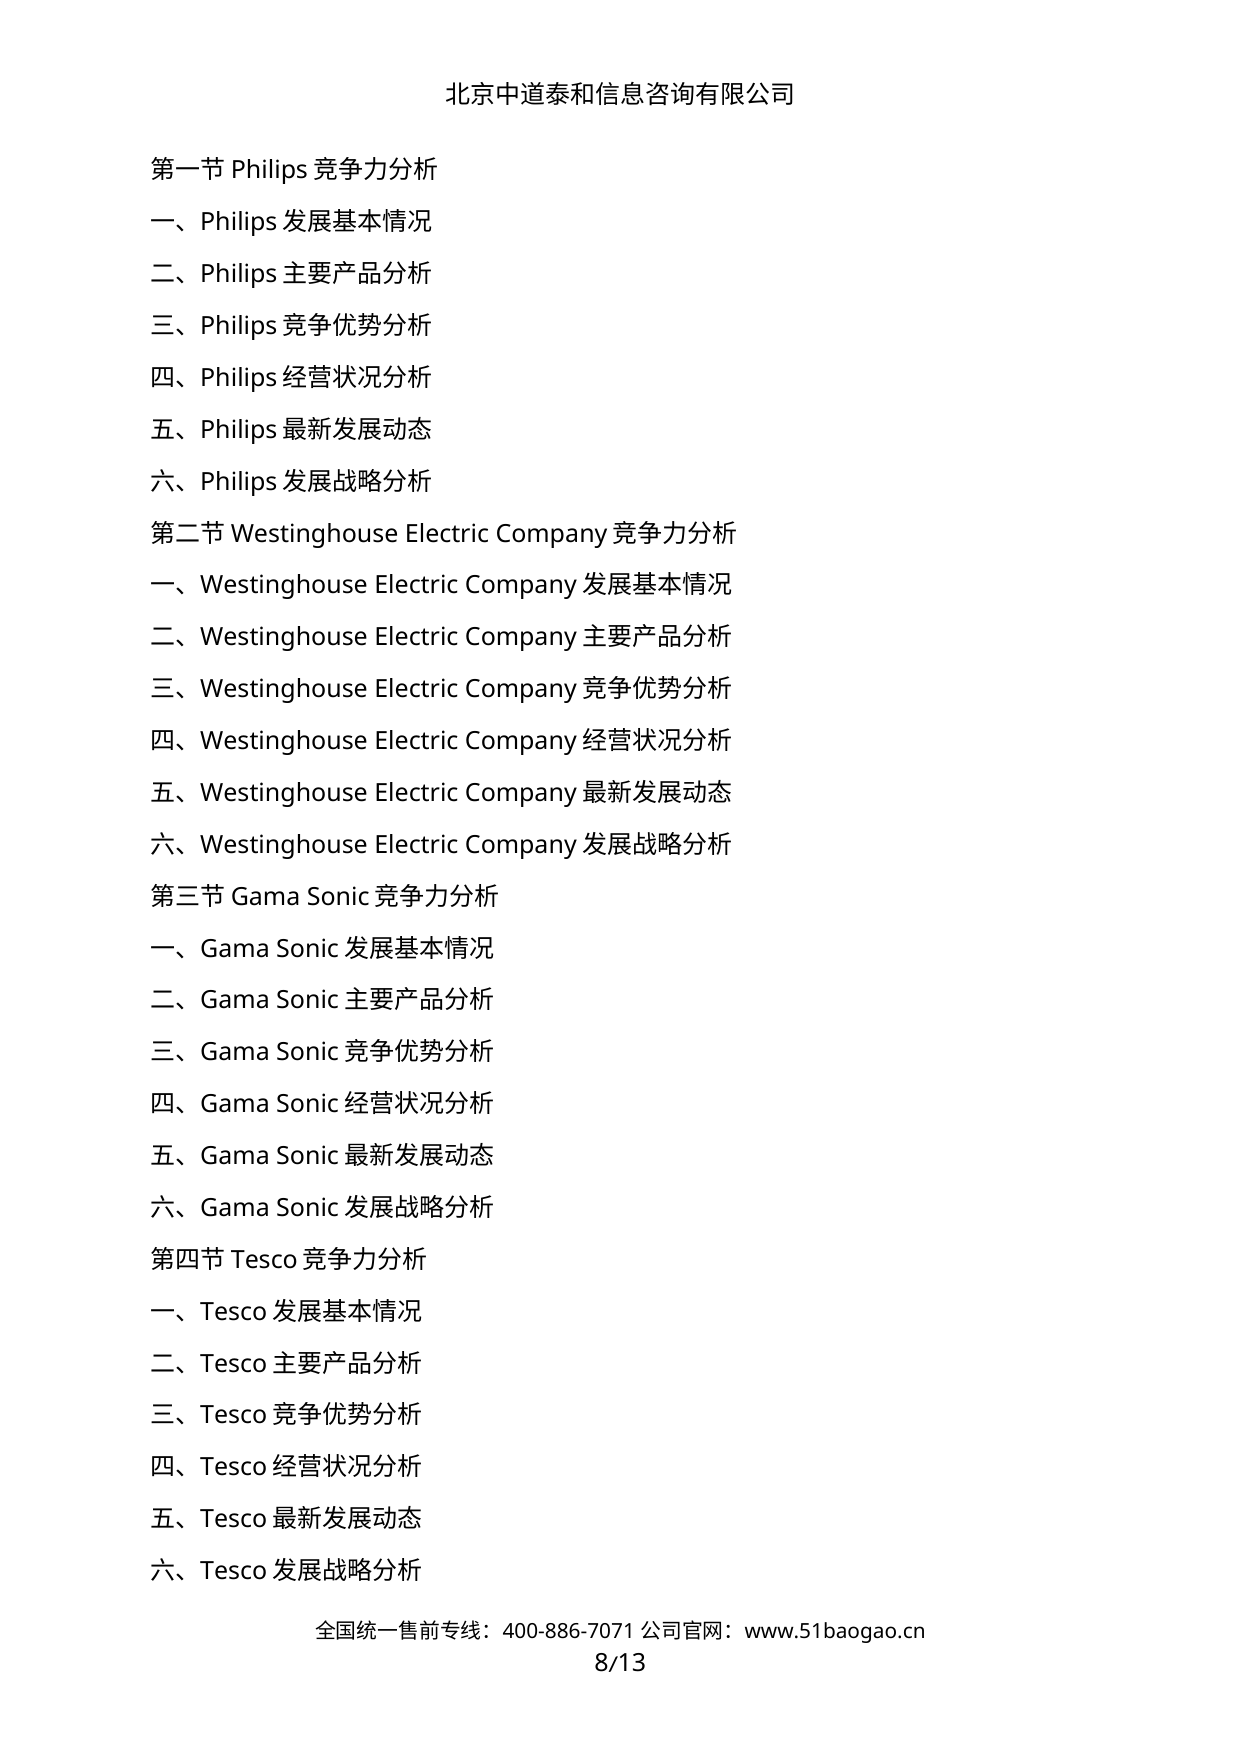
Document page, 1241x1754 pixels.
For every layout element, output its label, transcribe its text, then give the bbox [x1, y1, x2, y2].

text 四、Westinghouse Electric Company经营状况分析 [150, 721, 1090, 757]
text 六、Gama Sonic发展战略分析 [150, 1187, 1090, 1224]
text 五、Philips最新发展动态 [150, 409, 1090, 446]
text 第三节 Gama Sonic竞争力分析 [150, 876, 1090, 912]
text 四、Philips经营状况分析 [150, 357, 1090, 394]
text 第一节 Philips竞争力分析 [150, 150, 1090, 186]
text 三、Westinghouse Electric Company竞争优势分析 [150, 669, 1090, 705]
text 三、Philips竞争优势分析 [150, 306, 1090, 342]
text 六、Westinghouse Electric Company发展战略分析 [150, 824, 1090, 861]
text 五、Tesco最新发展动态 [150, 1499, 1090, 1535]
text 三、Tesco竞争优势分析 [150, 1395, 1090, 1431]
text 二、Gama Sonic主要产品分析 [150, 980, 1090, 1016]
text 五、Westinghouse Electric Company最新发展动态 [150, 772, 1090, 809]
text 六、Tesco发展战略分析 [150, 1551, 1090, 1587]
text 一、Westinghouse Electric Company发展基本情况 [150, 565, 1090, 601]
text 二、Philips主要产品分析 [150, 254, 1090, 290]
text 第二节 Westinghouse Electric Company竞争力分析 [150, 513, 1090, 549]
text 三、Gama Sonic竞争优势分析 [150, 1032, 1090, 1068]
text 四、Tesco经营状况分析 [150, 1447, 1090, 1483]
text 一、Tesco发展基本情况 [150, 1291, 1090, 1327]
text 五、Gama Sonic最新发展动态 [150, 1136, 1090, 1172]
text 第四节 Tesco竞争力分析 [150, 1239, 1090, 1276]
text 四、Gama Sonic经营状况分析 [150, 1084, 1090, 1120]
text 一、Gama Sonic发展基本情况 [150, 928, 1090, 964]
text 一、Philips发展基本情况 [150, 202, 1090, 238]
text 二、Westinghouse Electric Company主要产品分析 [150, 617, 1090, 653]
text 二、Tesco主要产品分析 [150, 1343, 1090, 1379]
text 六、Philips发展战略分析 [150, 461, 1090, 497]
